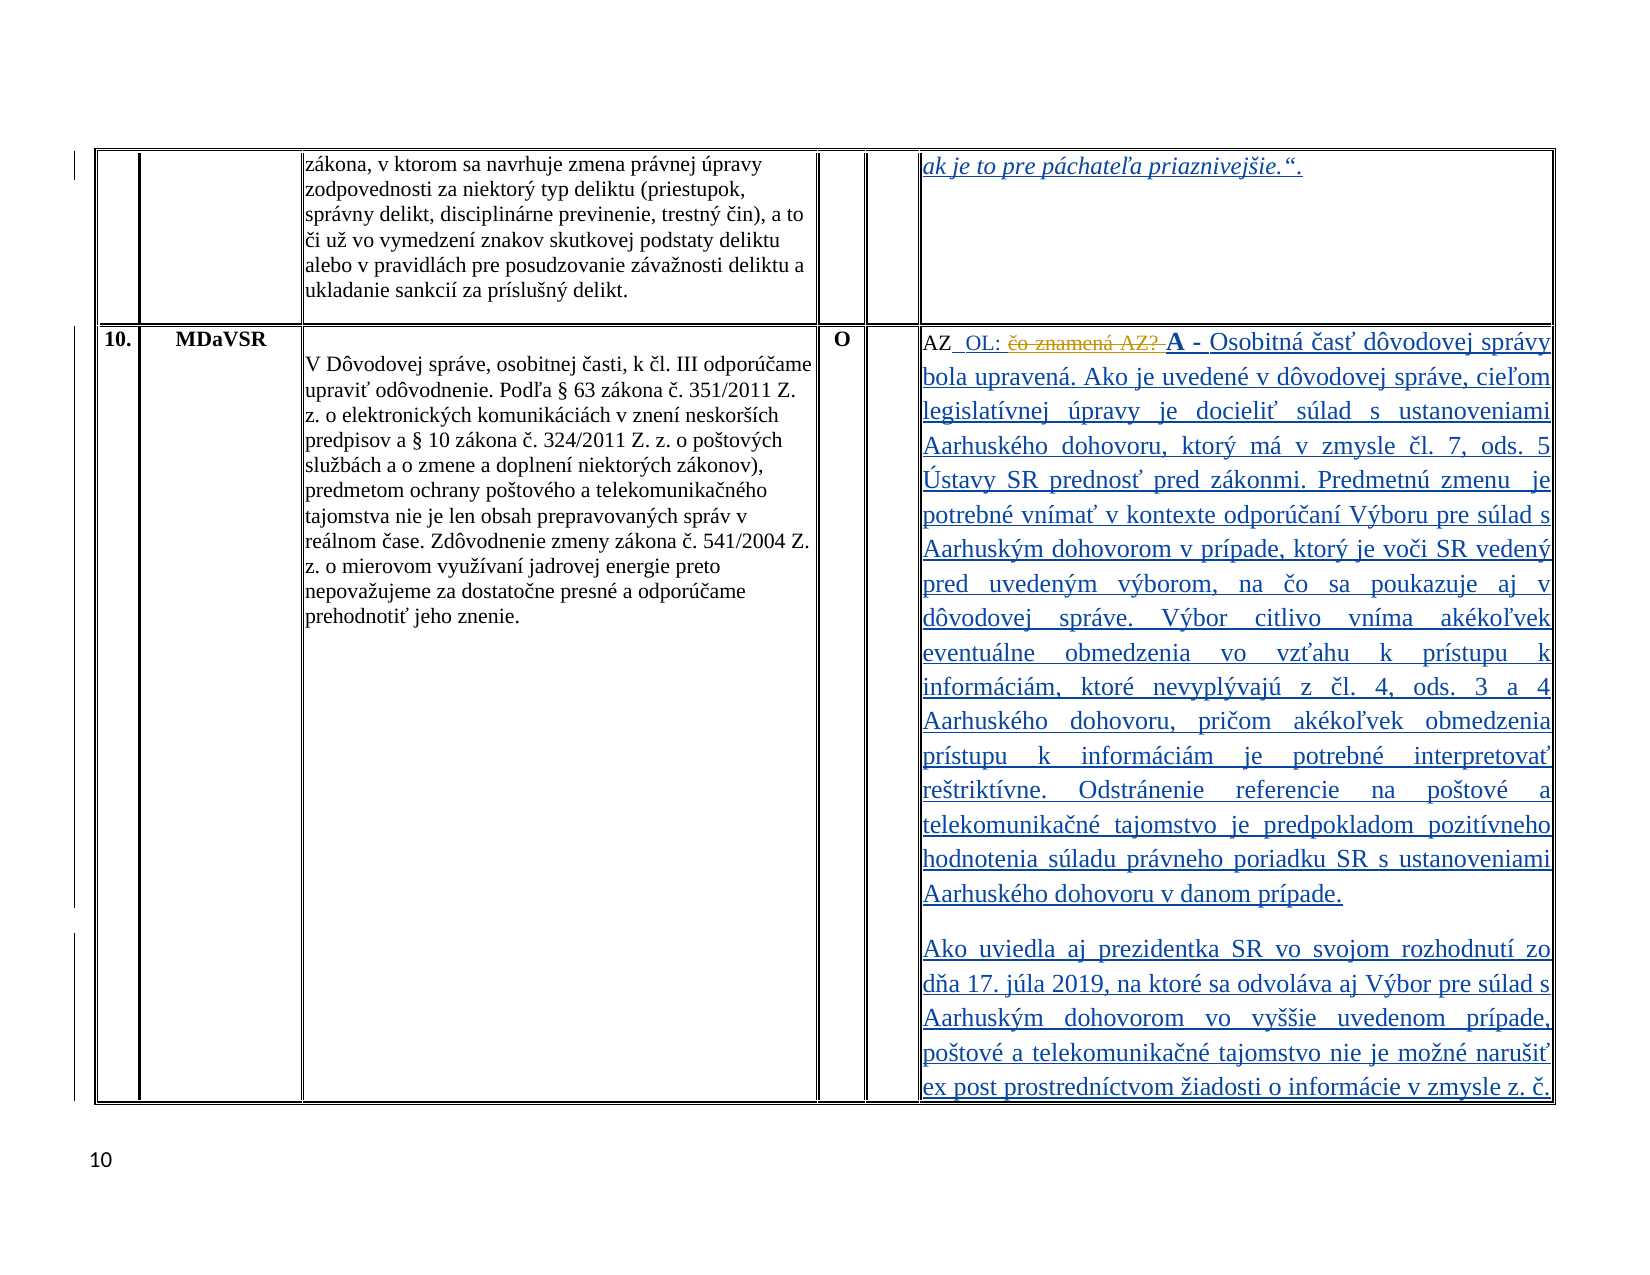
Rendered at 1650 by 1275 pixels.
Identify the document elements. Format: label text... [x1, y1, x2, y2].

table_cell 10. [98, 323, 139, 1101]
table_cell AZ [922, 836, 1552, 869]
table_cell AZ [922, 629, 1552, 663]
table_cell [303, 149, 818, 323]
table_cell [866, 149, 920, 323]
table_cell AZ [922, 664, 1552, 732]
table_cell AZ [922, 1029, 1552, 1101]
table_cell O [818, 149, 866, 323]
table_cell MDaVSR [139, 327, 302, 1101]
table_cell AZ [922, 323, 1553, 559]
table_cell AZ [922, 870, 1552, 959]
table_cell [303, 323, 818, 1101]
table_cell O [818, 323, 866, 1101]
table_cell GPSR [139, 151, 302, 323]
table_cell AZ [922, 733, 1552, 766]
table_cell 9. [98, 151, 139, 323]
table_cell AZ [922, 560, 1552, 628]
table_cell AZ [922, 802, 1552, 835]
table_cell AZ [922, 768, 1552, 801]
table_cell AZ [922, 960, 1552, 1028]
table_cell Leg. [922, 151, 1552, 323]
table_cell [866, 323, 920, 1101]
